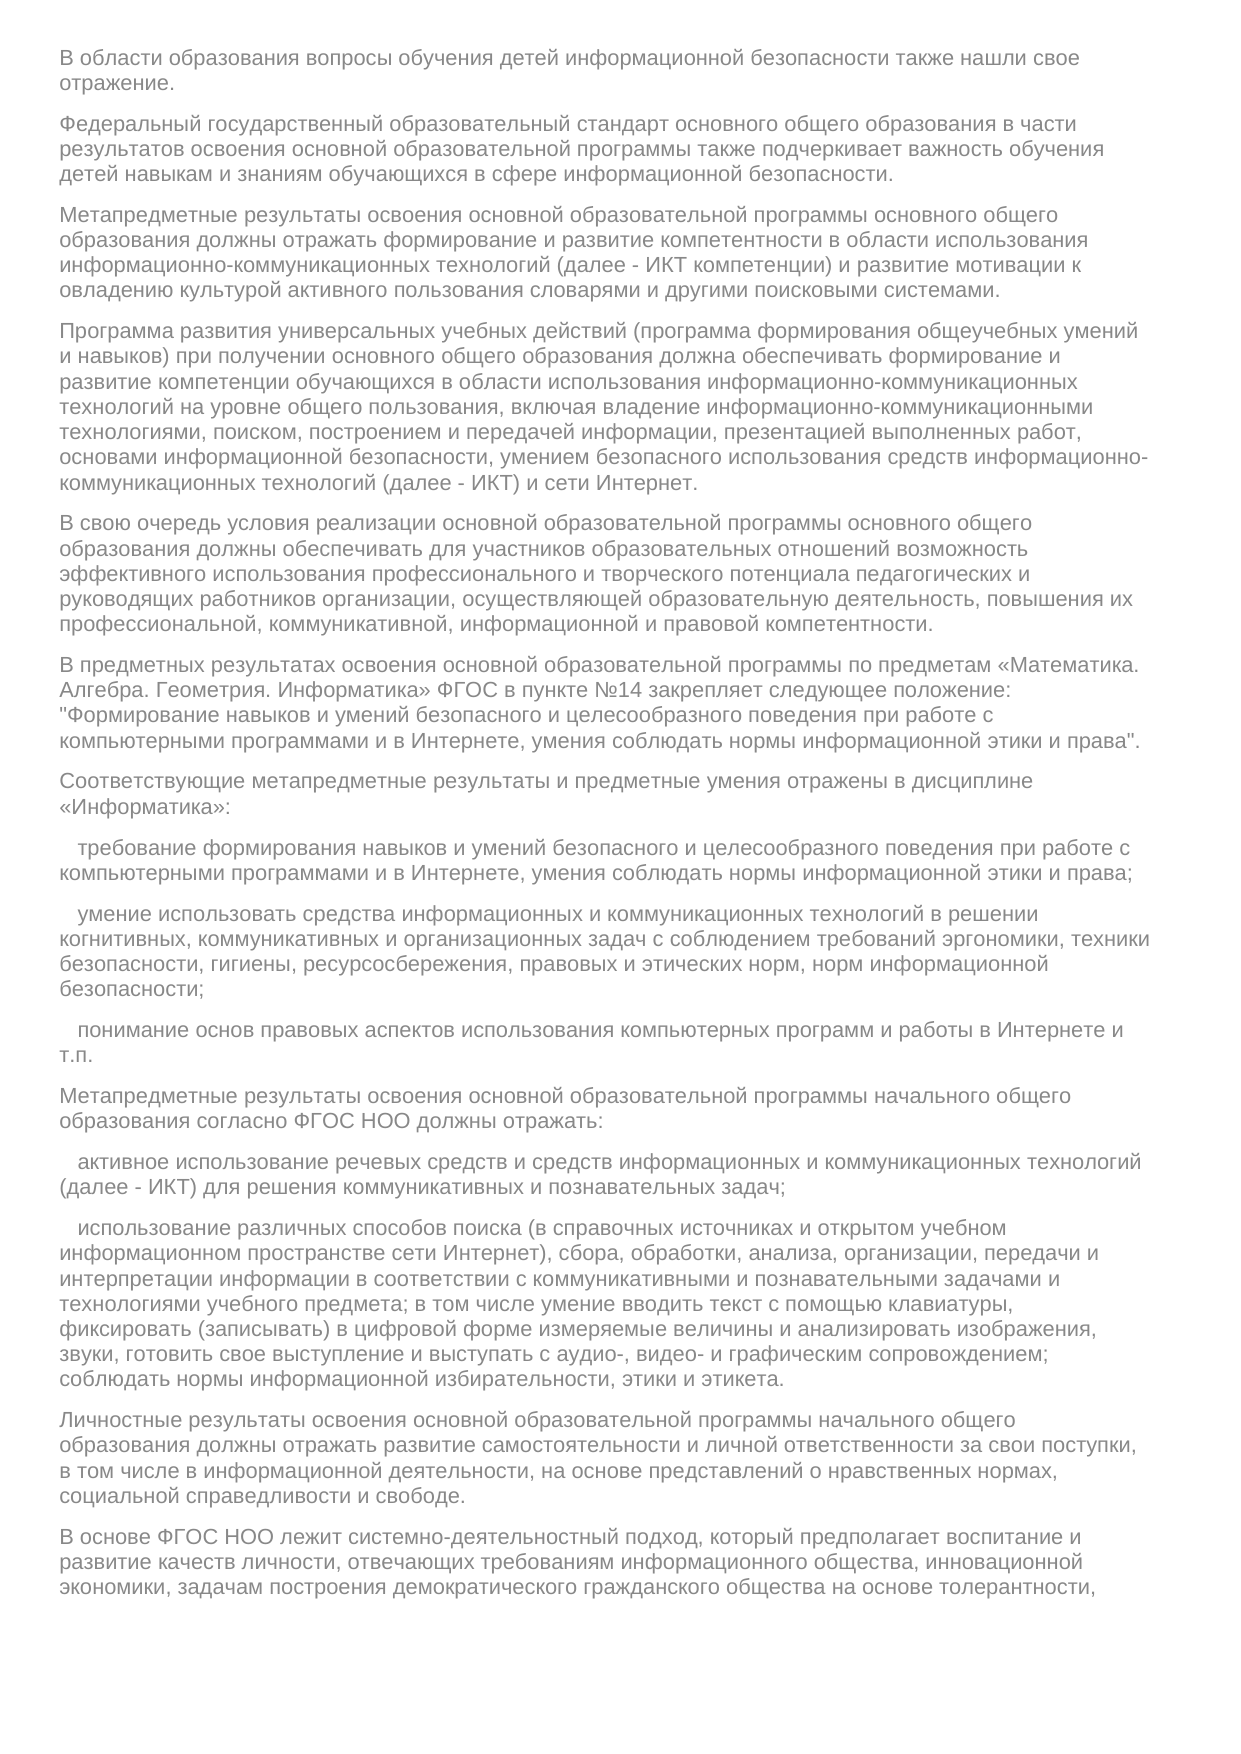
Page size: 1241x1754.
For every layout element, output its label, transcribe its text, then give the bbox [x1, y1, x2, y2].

text Соответствующие метапредметные результаты и предметные умения отражены в дисциплине «Информатика»: [59, 768, 1152, 819]
text понимание основ правовых аспектов использования компьютерных программ и работы в Интернете и т.п. [59, 1017, 1152, 1067]
text умение использовать средства информационных и коммуникационных технологий в решении когнитивных, коммуникативных и организационных задач с соблюдением требований эргономики, техники безопасности, гигиены, ресурсосбережения, правовых и этических норм, норм информационной безопасности; [59, 900, 1152, 1001]
text В области образования вопросы обучения детей информационной безопасности также нашли свое отражение. [59, 44, 1152, 95]
text В свою очередь условия реализации основной образовательной программы основного общего образования должны обеспечивать для участников образовательных отношений возможность эффективного использования профессионального и творческого потенциала педагогических и руководящих работников организации, осуществляющей образовательную деятельность, повышения их профессиональной, коммуникативной, информационной и правовой компетентности. [59, 510, 1152, 636]
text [59, 1523, 1152, 1599]
text Личностные результаты освоения основной образовательной программы начального общего образования должны отражать развитие самостоятельности и личной ответственности за свои поступки, в том числе в информационной деятельности, на основе представлений о нравственных нормах, социальной справедливости и свободе. [59, 1407, 1152, 1508]
text требование формирования навыков и умений безопасного и целесообразного поведения при работе с компьютерными программами и в Интернете, умения соблюдать нормы информационной этики и права; [59, 834, 1152, 885]
text использование различных способов поиска (в справочных источниках и открытом учебном информационном пространстве сети Интернет), сбора, обработки, анализа, организации, передачи и интерпретации информации в соответствии с коммуникативными и познавательными задачами и технологиями учебного предмета; в том числе умение вводить текст с помощью клавиатуры, фиксировать (записывать) в цифровой форме измеряемые величины и анализировать изображения, звуки, готовить свое выступление и выступать с аудио-, видео- и графическим сопровождением; соблюдать нормы информационной избирательности, этики и этикета. [59, 1215, 1152, 1391]
text Метапредметные результаты освоения основной образовательной программы начального общего образования согласно ФГОС НОО должны отражать: [59, 1083, 1152, 1133]
text Программа развития универсальных учебных действий (программа формирования общеучебных умений и навыков) при получении основного общего образования должна обеспечивать формирование и развитие компетенции обучающихся в области использования информационно-коммуникационных технологий на уровне общего пользования, включая владение информационно-коммуникационными технологиями, поиском, построением и передачей информации, презентацией выполненных работ, основами информационной безопасности, умением безопасного использования средств информационно-коммуникационных технологий (далее - ИКТ) и сети Интернет. [59, 318, 1152, 494]
text В предметных результатах освоения основной образовательной программы по предметам «Математика. Алгебра. Геометрия. Информатика» ФГОС в пункте №14 закрепляет следующее положение: "Формирование навыков и умений безопасного и целесообразного поведения при работе с компьютерными программами и в Интернете, умения соблюдать нормы информационной этики и права". [59, 652, 1152, 753]
text Метапредметные результаты освоения основной образовательной программы основного общего образования должны отражать формирование и развитие компетентности в области использования информационно-коммуникационных технологий (далее - ИКТ компетенции) и развитие мотивации к овладению культурой активного пользования словарями и другими поисковыми системами. [59, 202, 1152, 302]
text активное использование речевых средств и средств информационных и коммуникационных технологий (далее - ИКТ) для решения коммуникативных и познавательных задач; [59, 1149, 1152, 1199]
text Федеральный государственный образовательный стандарт основного общего образования в части результатов освоения основной образовательной программы также подчеркивает важность обучения детей навыкам и знаниям обучающихся в сфере информационной безопасности. [59, 110, 1152, 186]
